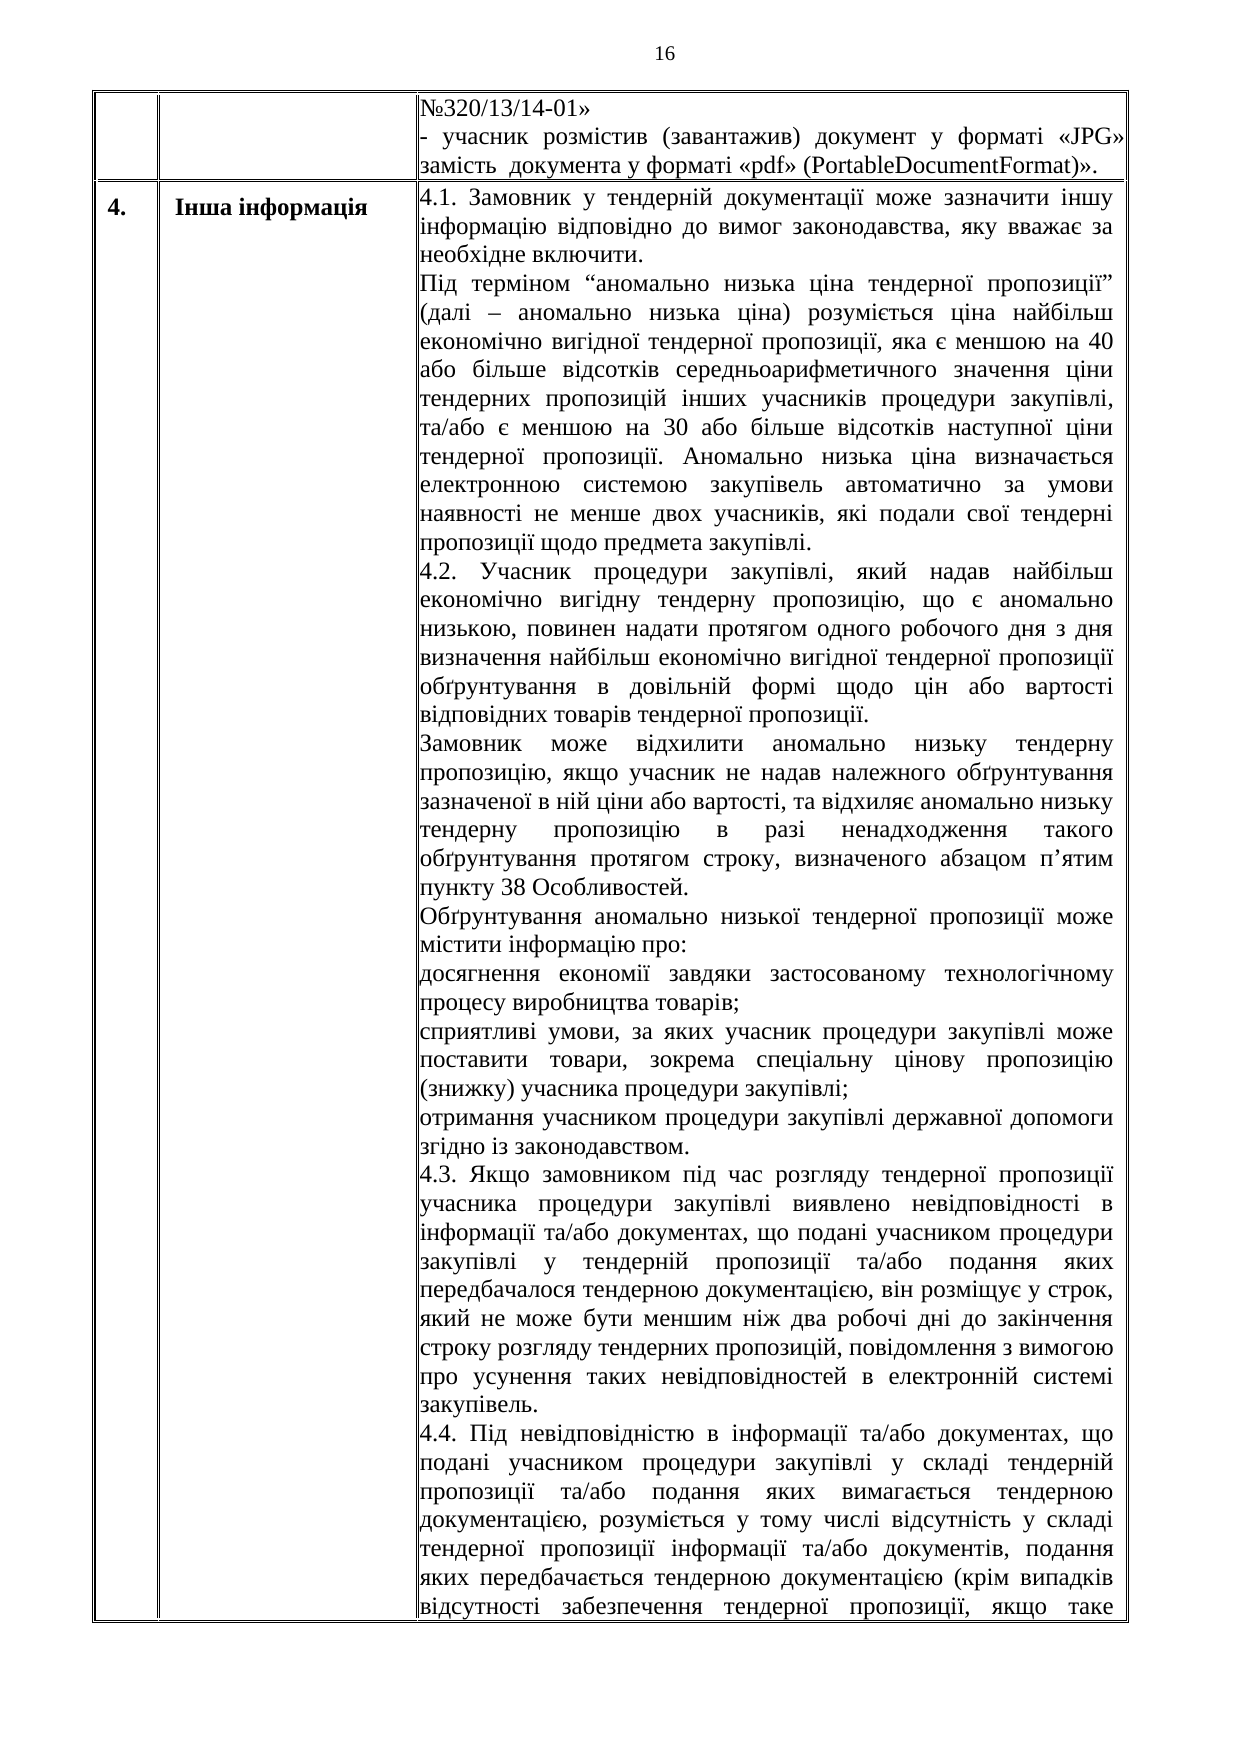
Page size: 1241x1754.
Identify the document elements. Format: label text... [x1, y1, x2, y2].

table_cell 3 [96, 93, 158, 179]
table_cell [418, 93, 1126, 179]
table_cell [158, 91, 418, 179]
table_cell 4. [94, 179, 158, 1619]
table_cell Інша інформація [158, 179, 418, 1619]
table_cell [418, 179, 1127, 1619]
